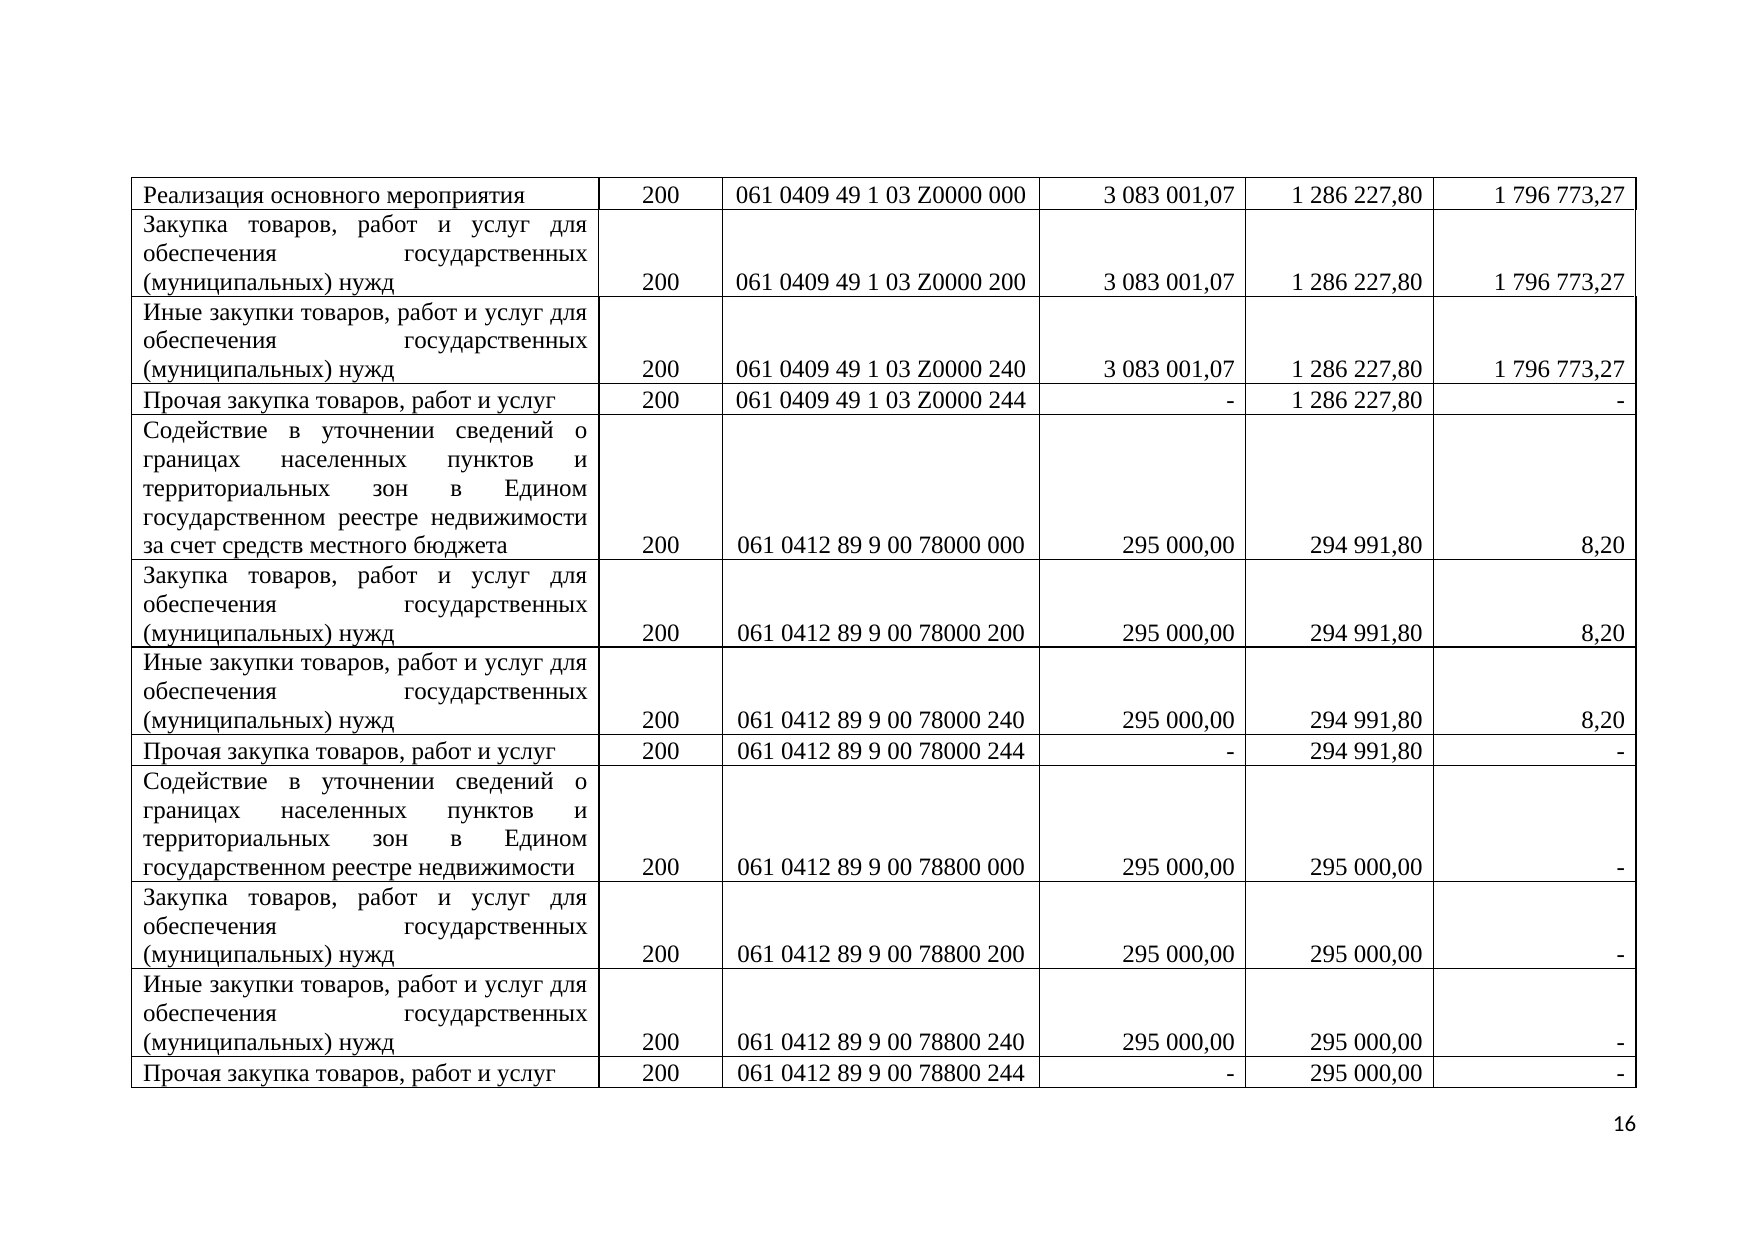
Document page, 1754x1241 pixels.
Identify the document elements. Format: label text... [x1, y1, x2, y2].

table_cell 200 [600, 1057, 722, 1087]
table_cell Закупка товаров, работ и услуг для обеспечения государственных (муниципальных) нужд [132, 882, 598, 968]
table_cell 295 000,00 [1040, 882, 1245, 968]
table_cell 061 0412 89 9 00 78800 200 [723, 882, 1039, 968]
table_cell 200 [600, 415, 722, 559]
table_cell Прочая закупка товаров, работ и услуг [132, 384, 598, 414]
table_cell 294 991,80 [1246, 735, 1433, 765]
table_cell 061 0409 49 1 03 Z0000 240 [723, 297, 1039, 383]
table_cell - [1434, 766, 1635, 881]
table_cell 061 0412 89 9 00 78000 240 [723, 648, 1039, 734]
table_cell 061 0412 89 9 00 78800 240 [723, 969, 1039, 1056]
table_cell Прочая закупка товаров, работ и услуг [132, 1057, 598, 1087]
table_cell 295 000,00 [1246, 1057, 1433, 1087]
table_cell 1 286 227,80 [1246, 384, 1433, 414]
table_cell 8,20 [1434, 560, 1635, 646]
table_cell - [1434, 969, 1635, 1056]
table_cell Прочая закупка товаров, работ и услуг [132, 735, 598, 765]
table_cell Содействие в уточнении сведений о границах населенных пунктов и территориальных зон в Едином государственном реестре недвижимости [132, 766, 598, 881]
table_cell - [1434, 882, 1635, 968]
table_cell 061 0412 89 9 00 78000 244 [723, 735, 1039, 765]
table_cell - [1040, 735, 1245, 765]
table_cell 295 000,00 [1040, 415, 1245, 559]
table_cell 3 083 001,07 [1040, 178, 1245, 208]
table_cell 200 [599, 210, 722, 296]
table_cell 200 [600, 560, 722, 646]
table_cell Закупка товаров, работ и услуг для обеспечения государственных (муниципальных) нужд [132, 560, 598, 646]
table_cell 1 796 773,27 [1434, 209, 1635, 296]
table_cell 1 796 773,27 [1434, 296, 1635, 383]
table_cell 061 0412 89 9 00 78800 000 [723, 766, 1039, 881]
table_cell 294 991,80 [1246, 648, 1433, 734]
table_cell Закупка товаров, работ и услуг для обеспечения государственных (муниципальных) нужд [132, 210, 598, 296]
table_cell 295 000,00 [1040, 766, 1245, 881]
table_cell 294 991,80 [1246, 415, 1433, 559]
table_cell - [1040, 1057, 1245, 1087]
table_cell 1 286 227,80 [1246, 297, 1433, 383]
table_cell 8,20 [1434, 415, 1635, 559]
table_cell 200 [600, 178, 722, 208]
table_cell 295 000,00 [1040, 648, 1245, 734]
table_cell Иные закупки товаров, работ и услуг для обеспечения государственных (муниципальных) нужд [132, 297, 598, 383]
table_cell Содействие в уточнении сведений о границах населенных пунктов и территориальных зон в Едином государственном реестре недвижимости за счет средств местного бюджета [132, 415, 598, 559]
table_cell 061 0409 49 1 03 Z0000 244 [723, 384, 1039, 414]
table_cell Иные закупки товаров, работ и услуг для обеспечения государственных (муниципальных) нужд [132, 969, 598, 1056]
table_cell 061 0409 49 1 03 Z0000 000 [723, 178, 1039, 208]
table_cell 294 991,80 [1246, 560, 1433, 646]
table_cell 200 [600, 766, 722, 881]
table_cell - [1434, 735, 1635, 765]
table_cell Иные закупки товаров, работ и услуг для обеспечения государственных (муниципальных) нужд [132, 648, 598, 734]
table_cell - [1434, 1057, 1635, 1087]
table_cell 1 286 227,80 [1246, 210, 1433, 296]
table_cell 061 0412 89 9 00 78000 000 [723, 415, 1039, 559]
table_cell - [1434, 384, 1635, 414]
table_cell 295 000,00 [1040, 560, 1245, 646]
table_cell 200 [600, 882, 722, 968]
table_cell 200 [600, 648, 722, 734]
table_cell - [1040, 384, 1245, 414]
table_cell 8,20 [1434, 648, 1635, 734]
table_cell 295 000,00 [1246, 766, 1433, 881]
table_cell 1 286 227,80 [1246, 178, 1433, 208]
table_cell 200 [600, 384, 722, 414]
table_cell 061 0412 89 9 00 78800 244 [723, 1057, 1039, 1087]
table_cell Реализация основного мероприятия [132, 178, 598, 208]
table_cell 295 000,00 [1246, 882, 1433, 968]
table_cell 200 [600, 969, 722, 1056]
table_cell 200 [600, 735, 722, 765]
table_cell 061 0409 49 1 03 Z0000 200 [723, 210, 1039, 296]
table_cell 3 083 001,07 [1040, 210, 1245, 296]
table_cell 200 [600, 297, 722, 383]
table_cell 1 796 773,27 [1434, 178, 1635, 208]
table_cell 295 000,00 [1246, 969, 1433, 1056]
table_cell 061 0412 89 9 00 78000 200 [723, 560, 1039, 646]
table_cell 3 083 001,07 [1040, 297, 1245, 383]
table_cell 295 000,00 [1040, 969, 1245, 1056]
